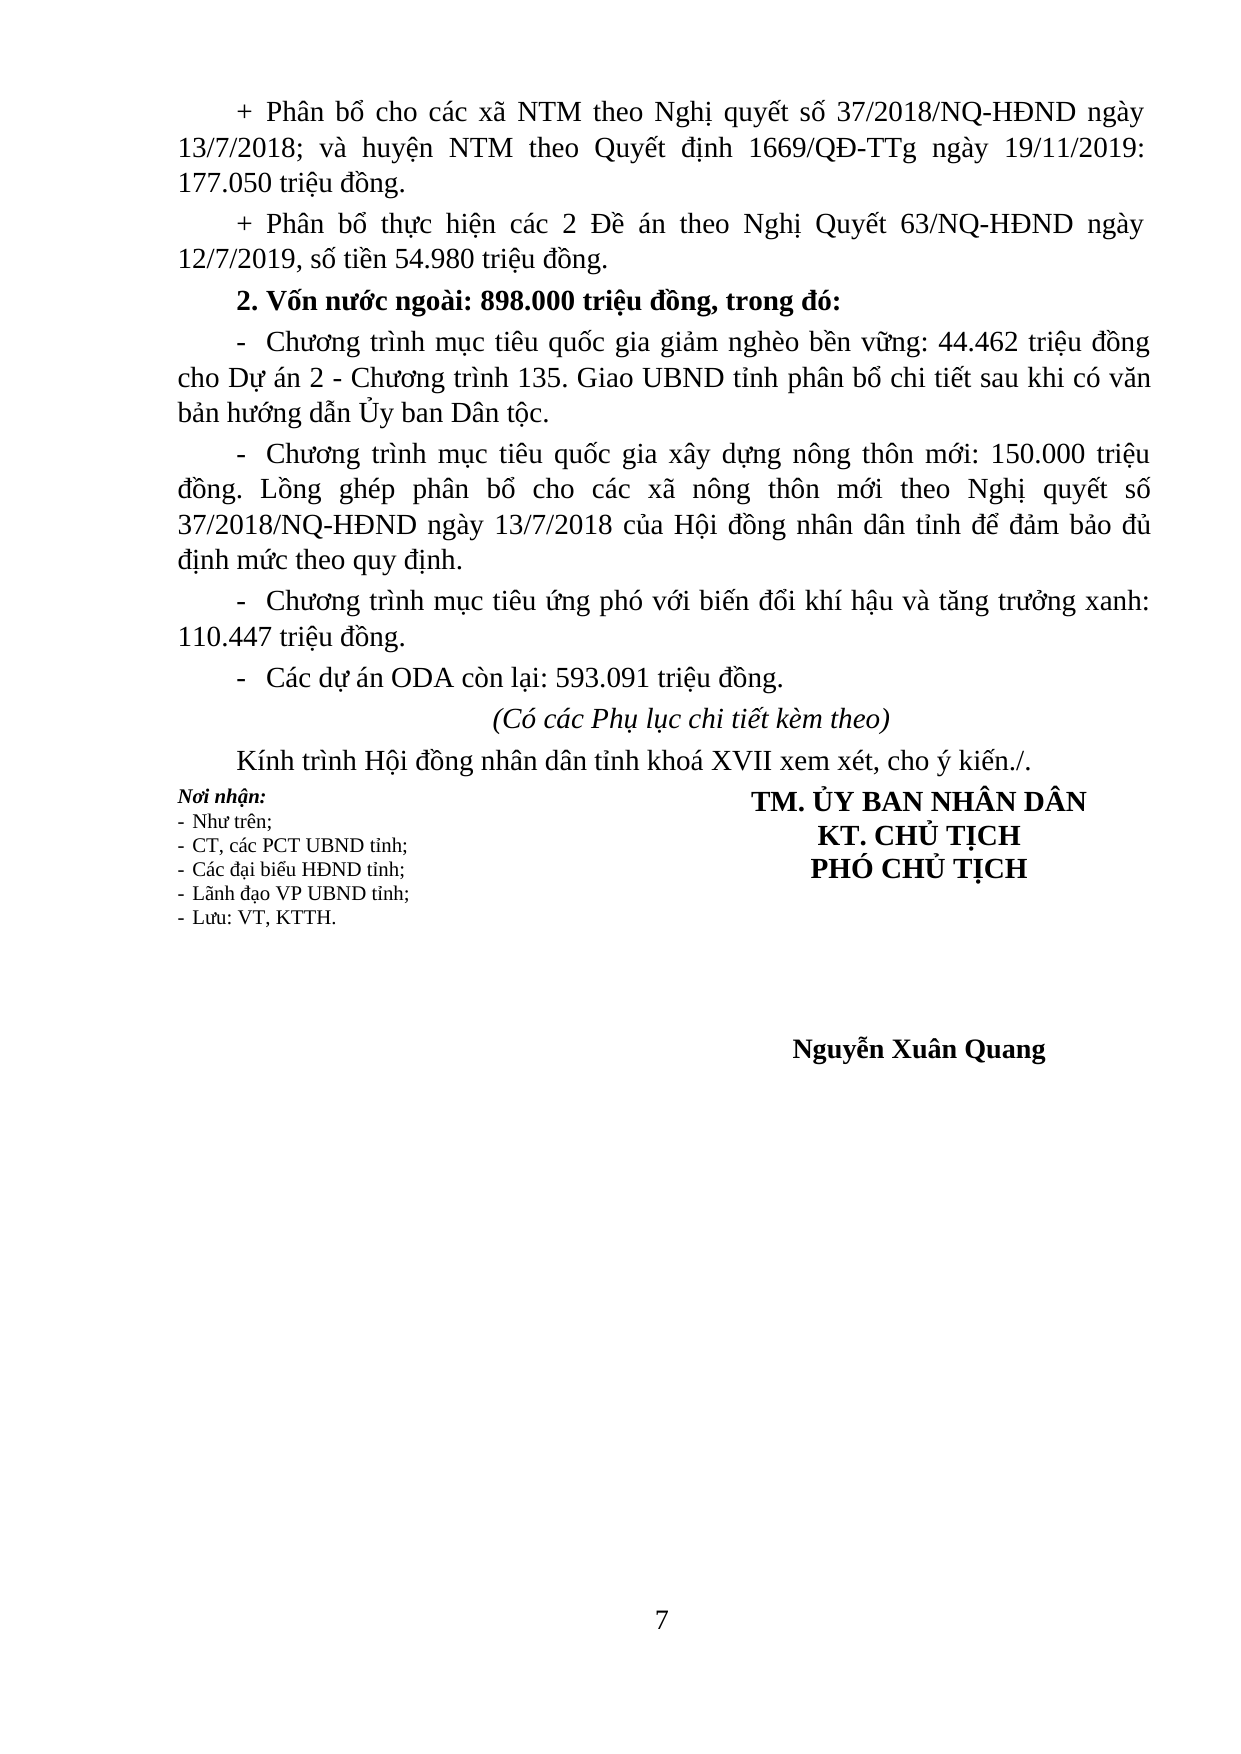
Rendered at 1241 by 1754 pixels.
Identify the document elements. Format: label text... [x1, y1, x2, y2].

text Kính trình Hội đồng nhân dân tỉnh khoá XVII xem xét, cho ý kiến./. [177, 743, 1146, 777]
list Vốn nước ngoài: 898.000 triệu đồng, trong đó: [177, 283, 1146, 317]
text (Có các Phụ lục chi tiết kèm theo) [177, 702, 1146, 735]
table_header TM. ỦY BAN NHÂN DÂN KT. CHỦ TỊCH PHÓ CHỦ TỊCH Nguyễn Xuân Quang [703, 785, 1134, 1077]
list Phân bổ thực hiện các 2 Đề án theo Nghị Quyết 63/NQ-HĐND ngày 12/7/2019, số tiền 54.980 triệu đồng. [177, 206, 1146, 275]
list Chương trình mục tiêu quốc gia giảm nghèo bền vững: 44.462 triệu đồng cho Dự án 2 - Chương trình 135. Giao UBND tỉnh phân bổ chi tiết sau khi có văn bản hướng dẫn Ủy ban Dân tộc. [177, 324, 1152, 428]
list Phân bổ cho các xã NTM theo Nghị quyết số 37/2018/NQ-HĐND ngày 13/7/2018; và huyện NTM theo Quyết định 1669/QĐ-TTg ngày 19/11/2019: 177.050 triệu đồng. [177, 94, 1146, 198]
list Các dự án ODA còn lại: 593.091 triệu đồng. [177, 660, 1152, 694]
list Chương trình mục tiêu quốc gia xây dựng nông thôn mới: 150.000 triệu đồng. Lồng ghép phân bổ cho các xã nông thôn mới theo Nghị quyết số 37/2018/NQ-HĐND ngày 13/7/2018 của Hội đồng nhân dân tỉnh để đảm bảo đủ định mức theo quy định. [177, 436, 1152, 576]
list Chương trình mục tiêu ứng phó với biến đổi khí hậu và tăng trưởng xanh: 110.447 triệu đồng. [177, 583, 1152, 652]
table_header Nơi nhận: Như trên; CT, các PCT UBND tỉnh; Các đại biểu HĐND tỉnh; Lãnh đạo VP UBND tỉnh; Lưu: VT, KTTH. [166, 785, 703, 1077]
